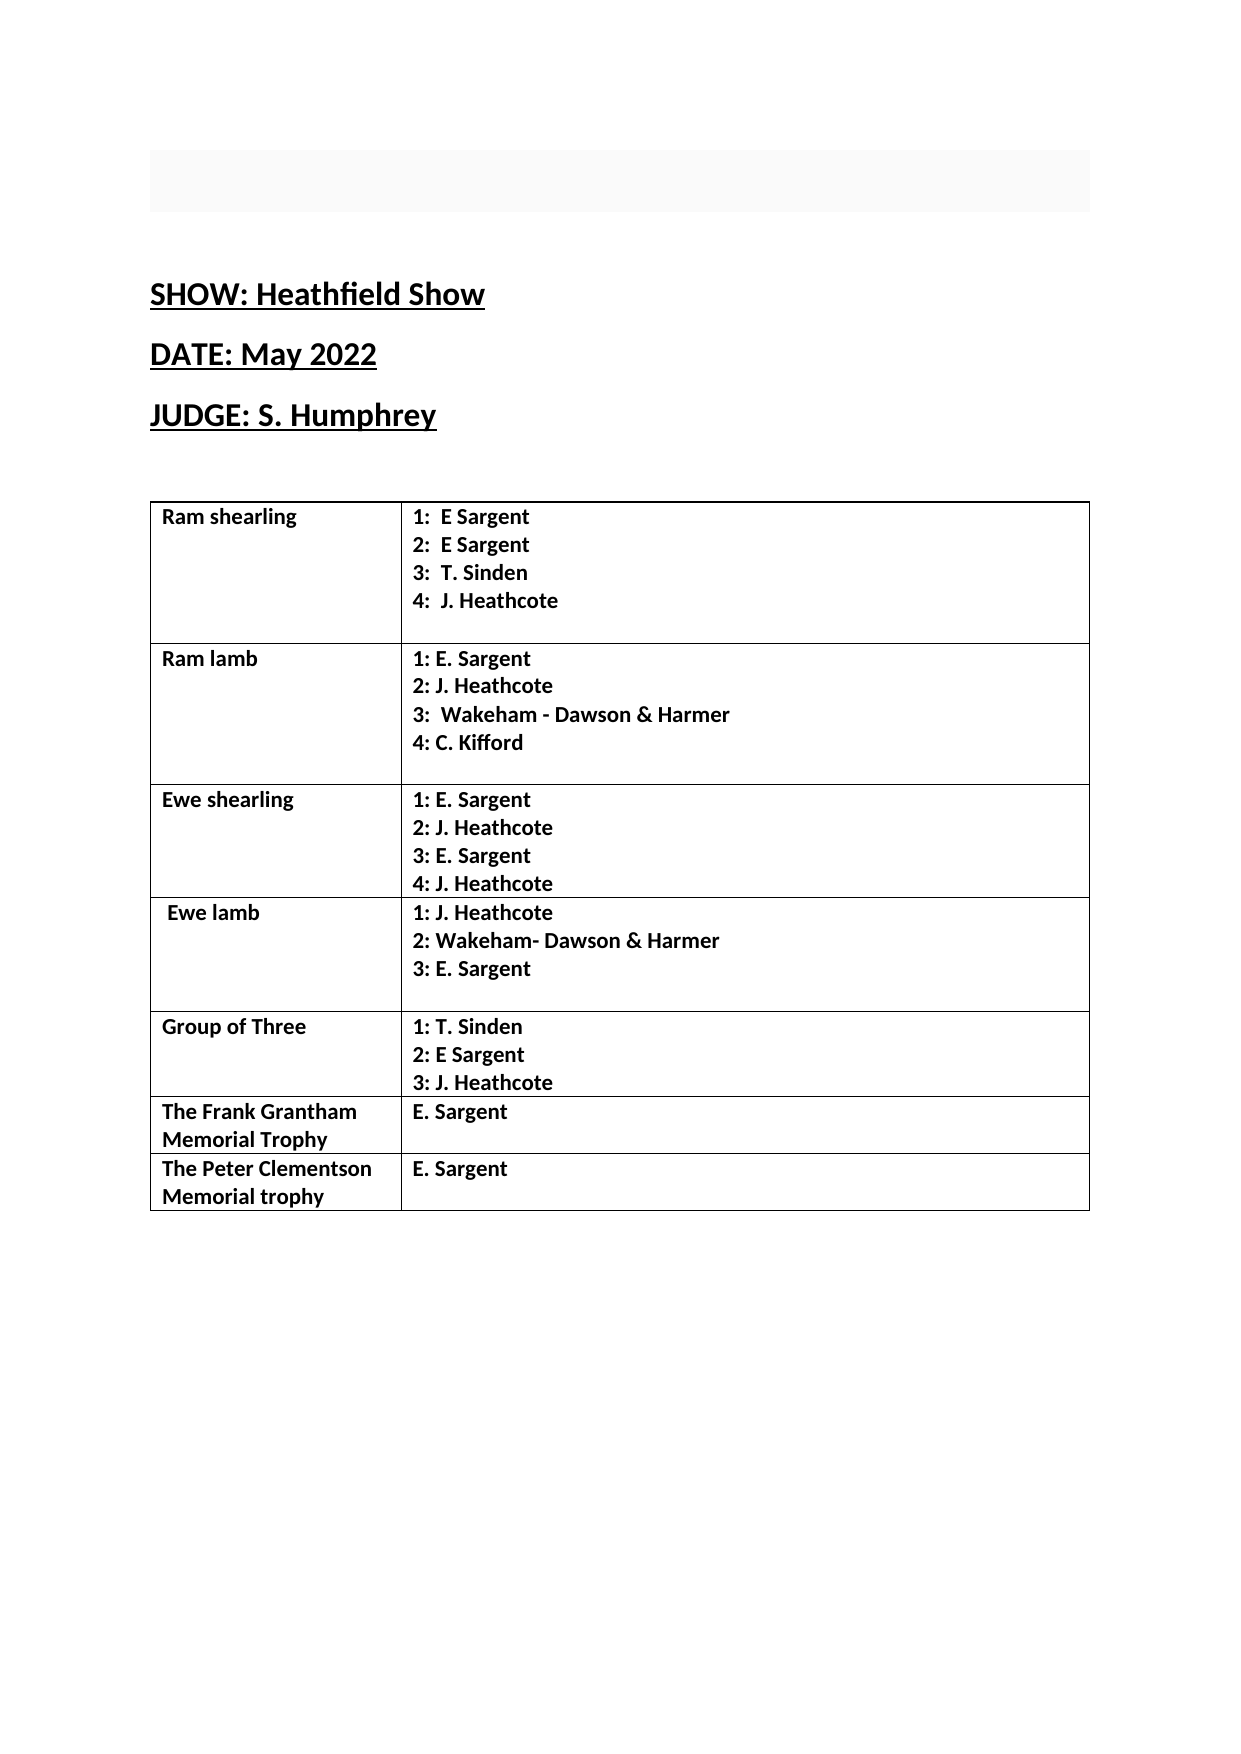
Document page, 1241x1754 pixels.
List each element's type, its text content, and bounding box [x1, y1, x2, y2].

table_cell The Peter Clementson Memorial trophy [151, 1154, 401, 1210]
text JUDGE: S. Humphrey [150, 394, 1090, 435]
table_header 1: E Sargent 2: E Sargent 3: T. Sinden 4: J. Heathcote [402, 503, 1089, 643]
table_cell Ram lamb [151, 644, 401, 784]
table_cell 1: J. Heathcote 2: Wakeham- Dawson & Harmer 3: E. Sargent [402, 898, 1089, 1011]
text DATE: May 2022 [150, 333, 1090, 374]
text SHOW: Heathfield Show [150, 273, 1090, 313]
table_cell E. Sargent [402, 1154, 1089, 1210]
table_cell Ewe lamb [151, 898, 401, 1011]
table_cell 1: E. Sargent 2: J. Heathcote 3: E. Sargent 4: J. Heathcote [402, 785, 1089, 897]
table_cell E. Sargent [402, 1097, 1089, 1153]
table_cell Group of Three [151, 1012, 401, 1096]
table_cell 1: T. Sinden 2: E Sargent 3: J. Heathcote [402, 1012, 1089, 1096]
table_cell Ewe shearling [151, 785, 401, 897]
table_header Ram shearling [151, 503, 401, 643]
table_cell The Frank Grantham Memorial Trophy [151, 1097, 401, 1153]
table_cell 1: E. Sargent 2: J. Heathcote 3: Wakeham - Dawson & Harmer 4: C. Kifford [402, 644, 1089, 784]
